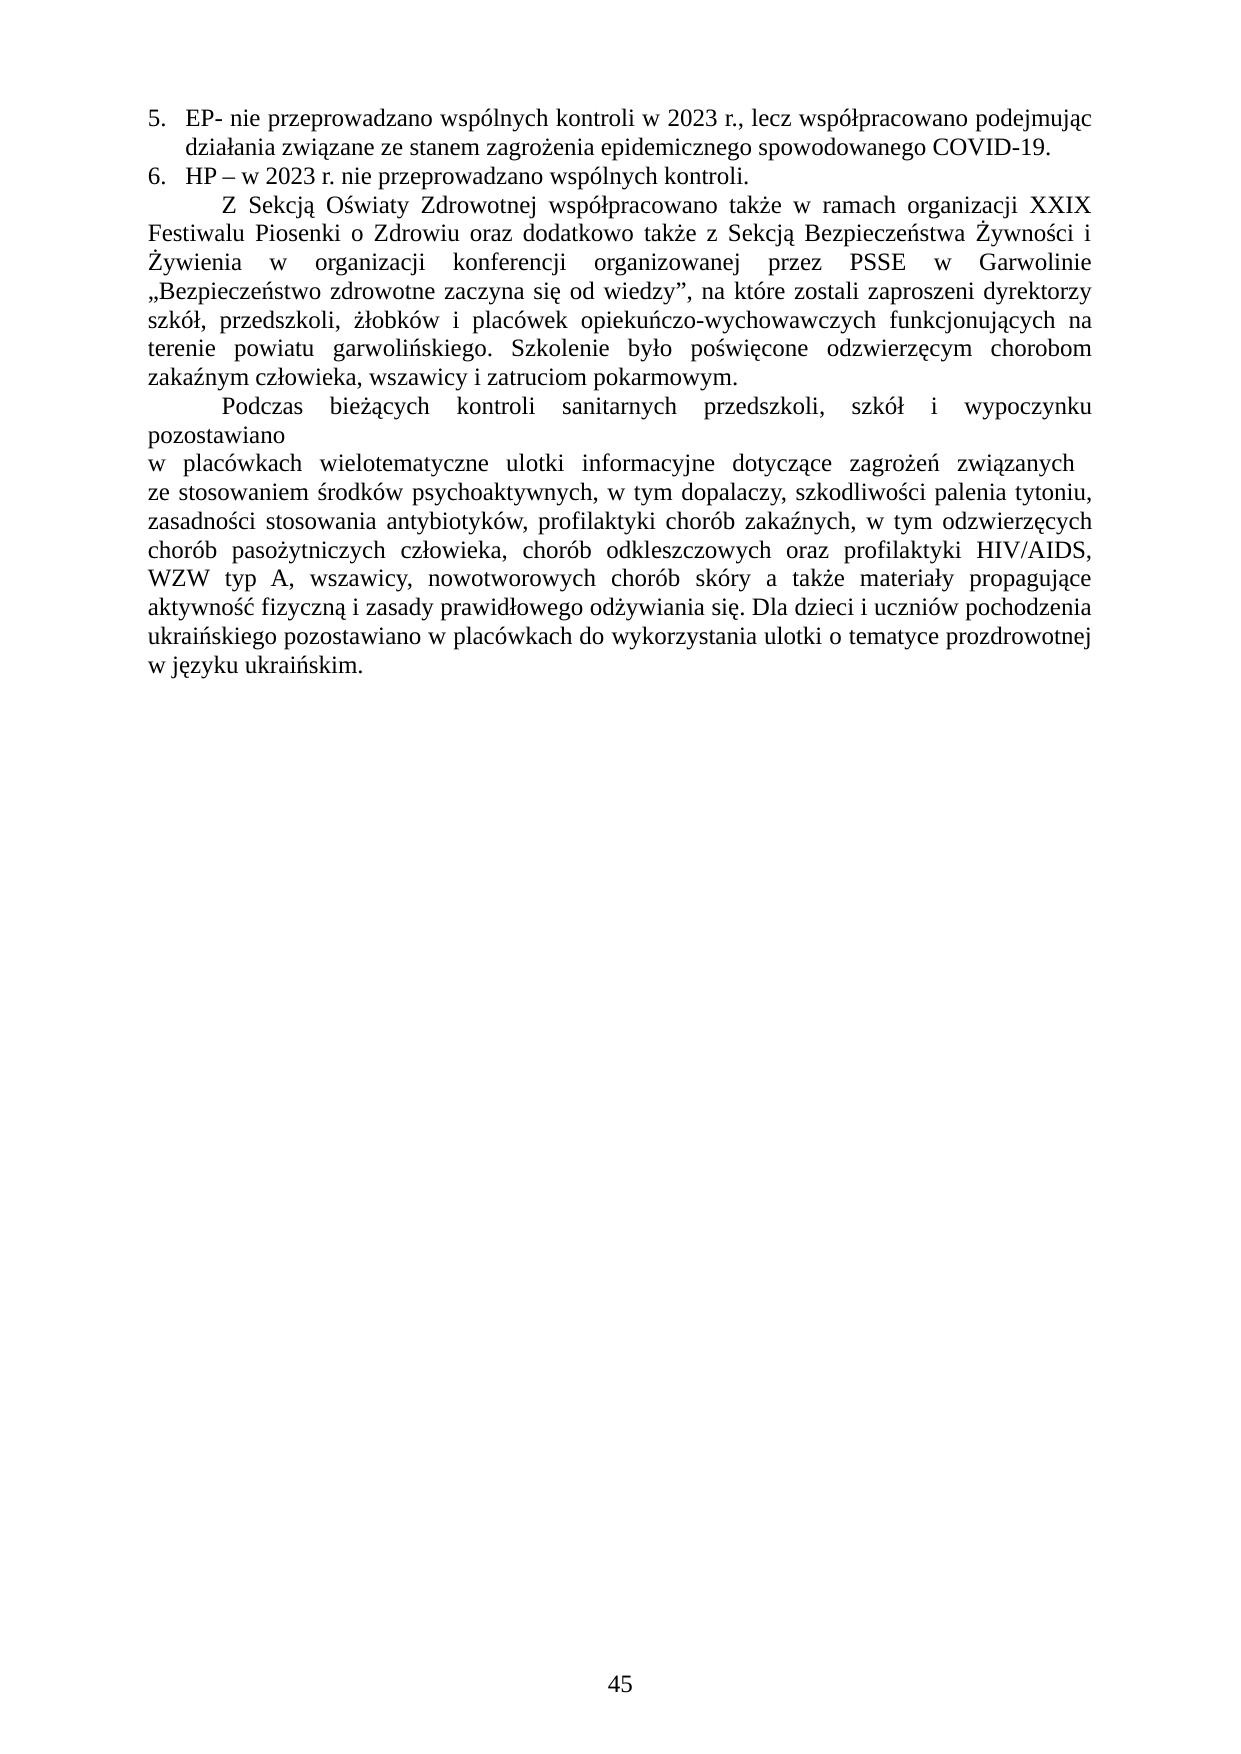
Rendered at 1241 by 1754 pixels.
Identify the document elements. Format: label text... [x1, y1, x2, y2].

list HP – w 2023 r. nie przeprowadzano wspólnych kontroli. [148, 161, 1093, 190]
text Z Sekcją Oświaty Zdrowotnej współpracowano także w ramach organizacji XXIX Festiwalu Piosenki o Zdrowiu oraz dodatkowo także z Sekcją Bezpieczeństwa Żywności i Żywienia w organizacji konferencji organizowanej przez PSSE w Garwolinie „Bezpieczeństwo zdrowotne zaczyna się od wiedzy”, na które zostali zaproszeni dyrektorzy szkół, przedszkoli, żłobków i placówek opiekuńczo-wychowawczych funkcjonujących na terenie powiatu garwolińskiego. Szkolenie było poświęcone odzwierzęcym chorobom zakaźnym człowieka, wszawicy i zatruciom pokarmowym. [148, 190, 1093, 391]
list EP- nie przeprowadzano wspólnych kontroli w 2023 r., lecz współpracowano podejmując działania związane ze stanem zagrożenia epidemicznego spowodowanego COVID-19. [148, 103, 1093, 161]
text Podczas bieżących kontroli sanitarnych przedszkoli, szkół i wypoczynku pozostawiano w placówkach wielotematyczne ulotki informacyjne dotyczące zagrożeń związanych ze stosowaniem środków psychoaktywnych, w tym dopalaczy, szkodliwości palenia tytoniu, zasadności stosowania antybiotyków, profilaktyki chorób zakaźnych, w tym odzwierzęcych chorób pasożytniczych człowieka, chorób odkleszczowych oraz profilaktyki HIV/AIDS, WZW typ A, wszawicy, nowotworowych chorób skóry a także materiały propagujące aktywność fizyczną i zasady prawidłowego odżywiania się. Dla dzieci i uczniów pochodzenia ukraińskiego pozostawiano w placówkach do wykorzystania ulotki o tematyce prozdrowotnej w języku ukraińskim. [148, 391, 1093, 678]
